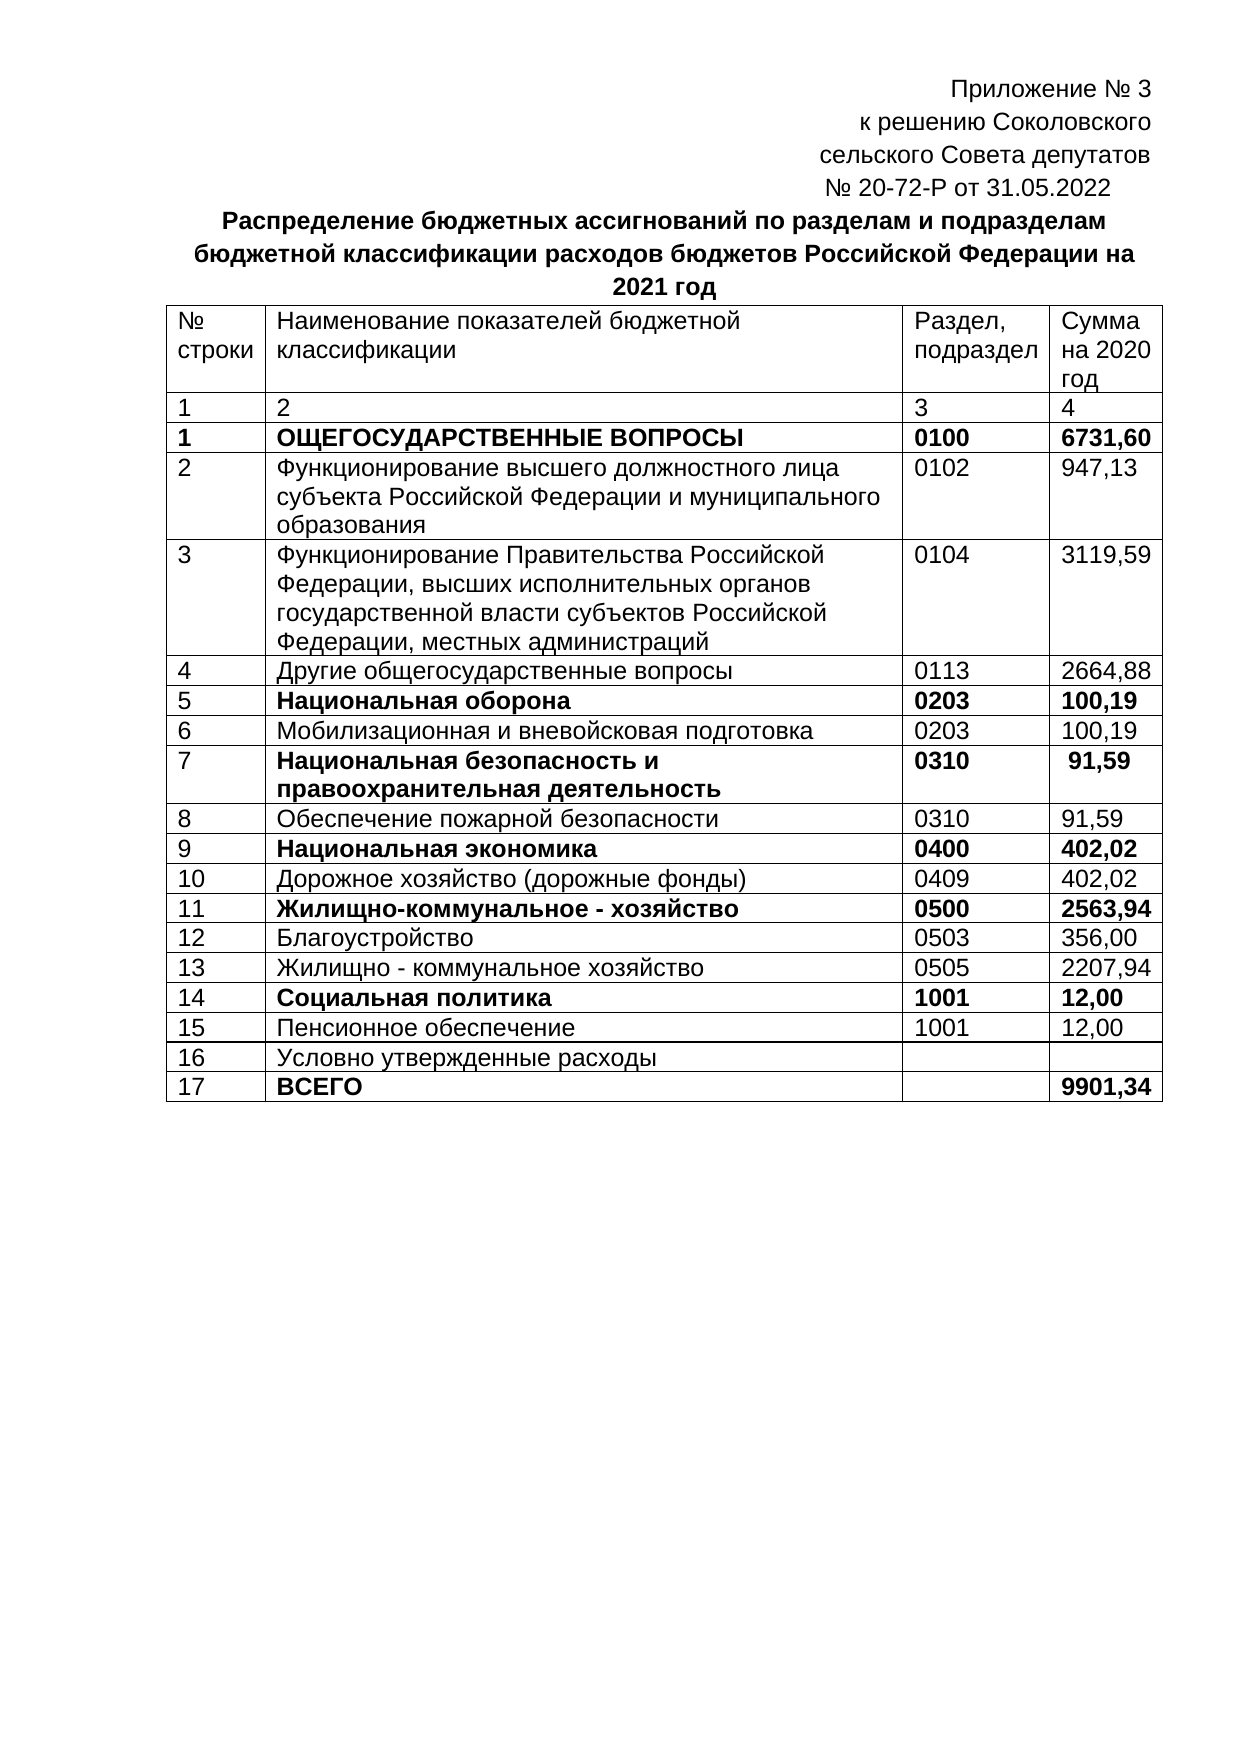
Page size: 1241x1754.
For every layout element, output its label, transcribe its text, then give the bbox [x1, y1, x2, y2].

table_cell 4 [167, 656, 265, 685]
table_cell Национальная безопасность и правоохранительная деятельность [266, 746, 902, 803]
text к решению Соколовского [177, 107, 1152, 136]
table_cell 2 [266, 393, 902, 422]
table_cell 4 [1050, 393, 1162, 422]
table_cell Обеспечение пожарной безопасности [266, 804, 902, 833]
table_header Раздел, подраздел [903, 306, 1049, 392]
table_cell 15 [167, 1013, 265, 1041]
table_cell 12,00 [1050, 1013, 1162, 1041]
table_cell Функционирование высшего должностного лица субъекта Российской Федерации и муниципального образования [266, 453, 902, 539]
table_cell 0409 [903, 864, 1049, 892]
table_cell Функционирование Правительства Российской Федерации, высших исполнительных органов государственной власти субъектов Российской Федерации, местных администраций [266, 540, 902, 655]
table_cell Мобилизационная и вневойсковая подготовка [266, 716, 902, 744]
table_cell 0104 [903, 540, 1049, 655]
table_cell [903, 1072, 1049, 1101]
table_cell 356,00 [1050, 923, 1162, 952]
text № 20-72-Р от 31.05.2022 [177, 173, 1152, 202]
table_header Сумма на 2020 год [1050, 306, 1162, 392]
table_cell 0203 [903, 716, 1049, 744]
table_cell Пенсионное обеспечение [266, 1013, 902, 1041]
table_cell Национальная оборона [266, 686, 902, 715]
table_cell 3 [903, 393, 1049, 422]
text Распределение бюджетных ассигнований по разделам и подразделам бюджетной классификации расходов бюджетов Российской Федерации на 2021 год [177, 206, 1152, 301]
table_cell 9 [167, 834, 265, 863]
text Приложение № 3 [177, 74, 1152, 103]
table_cell 0400 [903, 834, 1049, 863]
table_cell 0310 [903, 746, 1049, 803]
table_cell 91,59 [1050, 804, 1162, 833]
table_cell 13 [167, 953, 265, 982]
table_header Наименование показателей бюджетной классификации [266, 306, 902, 392]
table_cell Условно утвержденные расходы [266, 1043, 902, 1071]
table_cell 2563,94 [1050, 894, 1162, 922]
table_cell 2 [167, 453, 265, 539]
table_cell 100,19 [1050, 686, 1162, 715]
table_cell 0100 [903, 423, 1049, 452]
table_cell 1001 [903, 983, 1049, 1012]
table_cell 100,19 [1050, 716, 1162, 744]
table_cell [1050, 1043, 1162, 1071]
table_cell ОЩЕГОСУДАРСТВЕННЫЕ ВОПРОСЫ [266, 423, 902, 452]
table_cell 402,02 [1050, 864, 1162, 892]
table_cell 0505 [903, 953, 1049, 982]
table_cell 0503 [903, 923, 1049, 952]
table_cell 12 [167, 923, 265, 952]
table_cell 7 [167, 746, 265, 803]
table_cell 10 [167, 864, 265, 892]
table_header № строки [167, 306, 265, 392]
table_cell 6 [167, 716, 265, 744]
table_cell 1001 [903, 1013, 1049, 1041]
table_cell 91,59 [1050, 746, 1162, 803]
table_cell Жилищно - коммунальное хозяйство [266, 953, 902, 982]
table_cell 0113 [903, 656, 1049, 685]
table_cell 16 [167, 1043, 265, 1071]
table_cell [903, 1043, 1049, 1071]
table_cell ВСЕГО [266, 1072, 902, 1101]
table_cell Благоустройство [266, 923, 902, 952]
table_cell 12,00 [1050, 983, 1162, 1012]
table_cell 2664,88 [1050, 656, 1162, 685]
table_cell Другие общегосударственные вопросы [266, 656, 902, 685]
table_cell Национальная экономика [266, 834, 902, 863]
table_cell 2207,94 [1050, 953, 1162, 982]
table_cell Социальная политика [266, 983, 902, 1012]
table_cell Дорожное хозяйство (дорожные фонды) [266, 864, 902, 892]
table_cell 947,13 [1050, 453, 1162, 539]
table_cell 1 [167, 423, 265, 452]
table_cell 6731,60 [1050, 423, 1162, 452]
table_cell 1 [167, 393, 265, 422]
table_cell 3119,59 [1050, 540, 1162, 655]
table_cell 0203 [903, 686, 1049, 715]
table_cell Жилищно-коммунальное - хозяйство [266, 894, 902, 922]
table_cell 14 [167, 983, 265, 1012]
table_cell 8 [167, 804, 265, 833]
table_cell 17 [167, 1072, 265, 1101]
text сельского Совета депутатов [177, 140, 1152, 169]
table_cell 0500 [903, 894, 1049, 922]
table_cell 5 [167, 686, 265, 715]
table_cell 3 [167, 540, 265, 655]
table_cell 402,02 [1050, 834, 1162, 863]
table_cell 0102 [903, 453, 1049, 539]
table_cell 9901,34 [1050, 1072, 1162, 1101]
table_cell 0310 [903, 804, 1049, 833]
table_cell 11 [167, 894, 265, 922]
